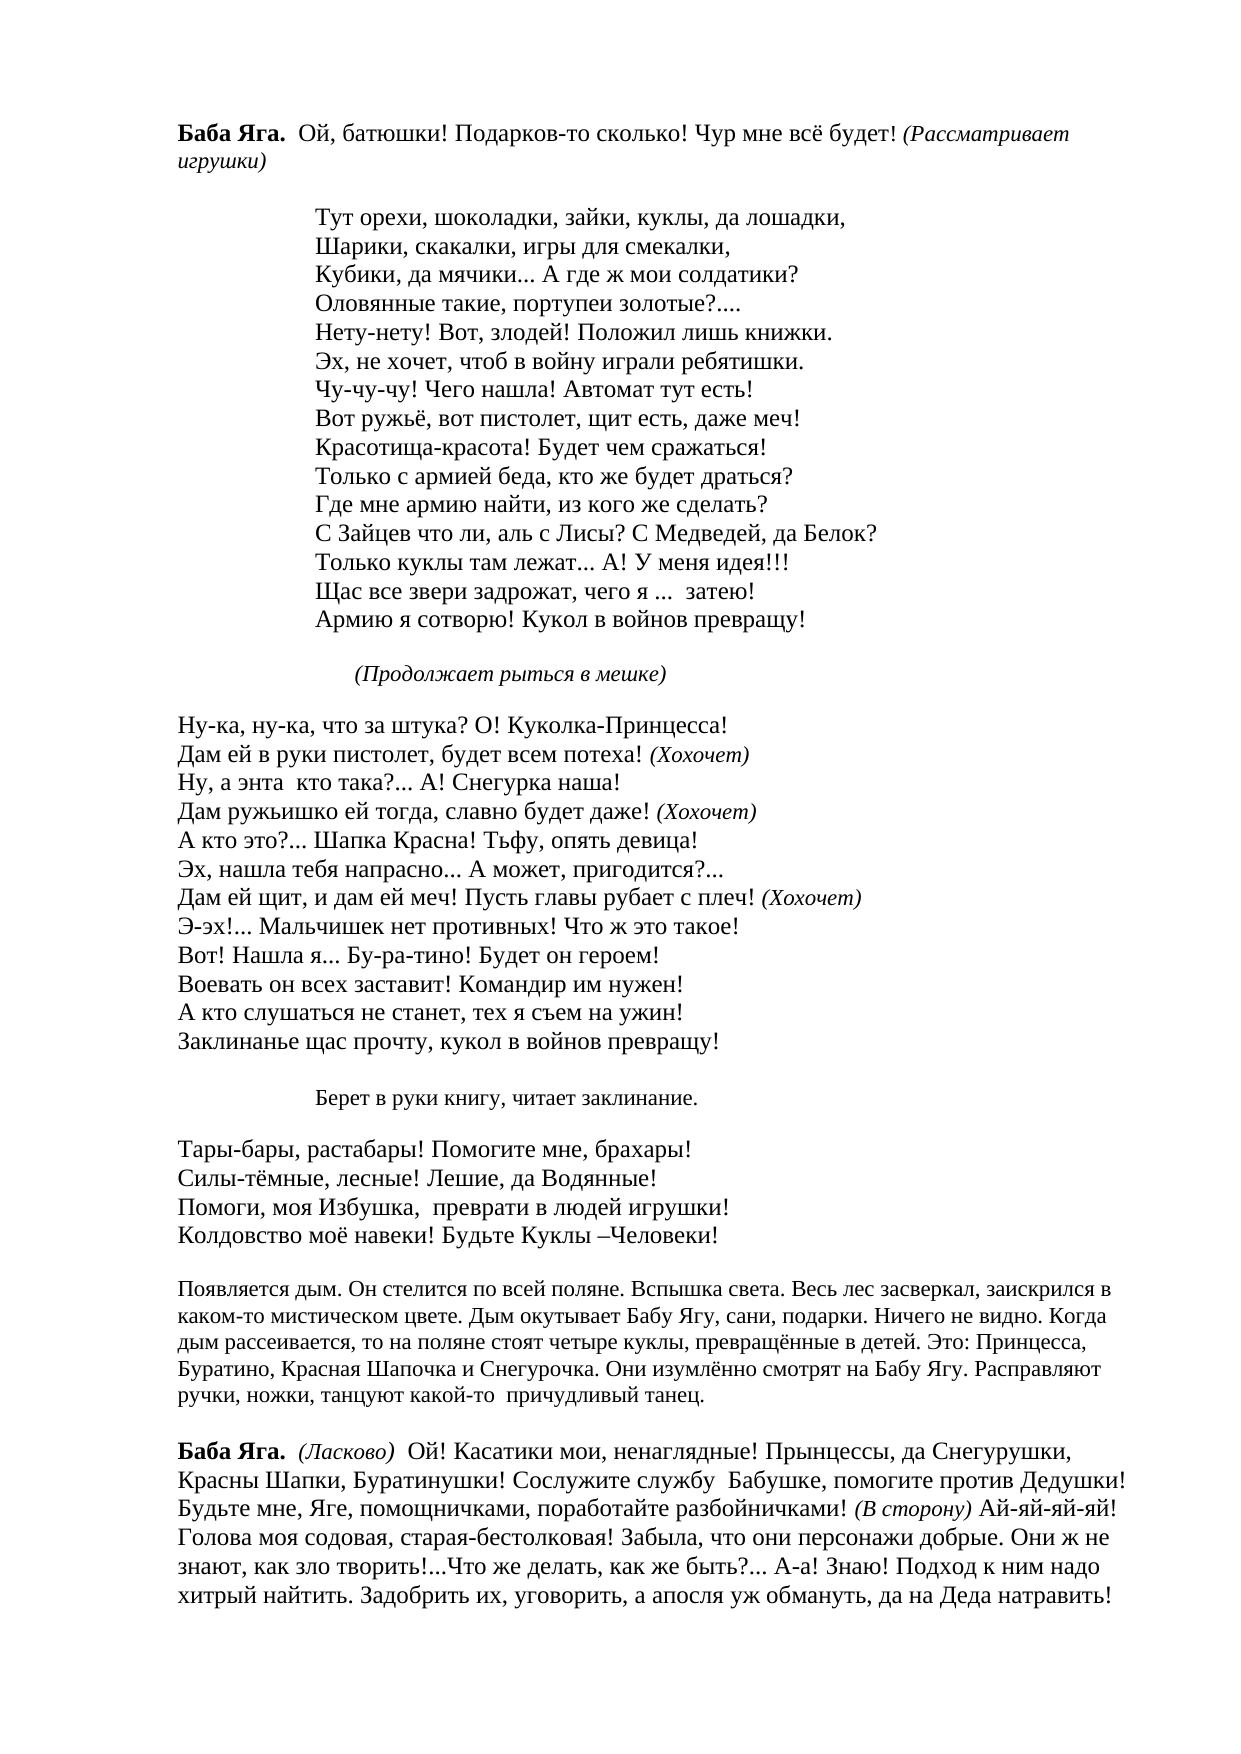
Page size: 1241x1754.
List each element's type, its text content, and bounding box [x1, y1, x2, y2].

text Воевать он всех заставит! Командир им нужен! [177, 969, 1152, 997]
text Ну-ка, ну-ка, что за штука? О! Куколка-Принцесса! [177, 710, 1152, 739]
text Э-эх!... Мальчишек нет противных! Что ж это такое! [177, 911, 1152, 940]
text Только с армией беда, кто же будет драться? [177, 461, 1152, 489]
text Тут орехи, шоколадки, зайки, куклы, да лошадки, [177, 202, 1152, 231]
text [177, 1436, 1152, 1608]
text Появляется дым. Он стелится по всей поляне. Вспышка света. Весь лес засверкал, заискрился в каком-то мистическом цвете. Дым окутывает Бабу Ягу, сани, подарки. Ничего не видно. Когда дым рассеивается, то на поляне стоят четыре куклы, превращённые в детей. Это: Принцесса, Буратино, Красная Шапочка и Снегурочка. Они изумлённо смотрят на Бабу Ягу. Расправляют ручки, ножки, танцуют какой-то причудливый танец. [177, 1276, 1152, 1407]
text С Зайцев что ли, аль с Лисы? С Медведей, да Белок? [177, 518, 1152, 547]
text Эх, не хочет, чтоб в войну играли ребятишки. [177, 346, 1152, 374]
text Помоги, моя Избушка, преврати в людей игрушки! [177, 1192, 1152, 1220]
text А кто это?... Шапка Красна! Тьфу, опять девица! [177, 825, 1152, 854]
text Баба Яга. Ой, батюшки! Подарков-то сколько! Чур мне всё будет! (Рассматривает игрушки) [177, 118, 1152, 173]
text Дам ей щит, и дам ей меч! Пусть главы рубает с плеч! (Хохочет) [177, 882, 1152, 911]
text Нету-нету! Вот, злодей! Положил лишь книжки. [177, 317, 1152, 346]
text Щас все звери задрожат, чего я ... затею! [177, 576, 1152, 604]
text Армию я сотворю! Кукол в войнов превращу! [177, 604, 1152, 633]
text Шарики, скакалки, игры для смекалки, [177, 231, 1152, 259]
text Красотища-красота! Будет чем сражаться! [177, 432, 1152, 461]
text Дам ружьишко ей тогда, славно будет даже! (Хохочет) [177, 796, 1152, 825]
text Заклинанье щас прочту, кукол в войнов превращу! [177, 1026, 1152, 1055]
text Берет в руки книгу, читает заклинание. [177, 1084, 1152, 1110]
text Кубики, да мячики... А где ж мои солдатики? [177, 259, 1152, 288]
text Колдовство моё навеки! Будьте Куклы –Человеки! [177, 1220, 1152, 1249]
text А кто слушаться не станет, тех я съем на ужин! [177, 997, 1152, 1026]
text Только куклы там лежат... А! У меня идея!!! [177, 547, 1152, 576]
text Оловянные такие, портупеи золотые?.... [177, 288, 1152, 317]
text Чу-чу-чу! Чего нашла! Автомат тут есть! [177, 374, 1152, 403]
text Где мне армию найти, из кого же сделать? [177, 489, 1152, 518]
text Эх, нашла тебя напрасно... А может, пригодится?... [177, 854, 1152, 882]
text Ну, а энта кто така?... А! Снегурка наша! [177, 767, 1152, 796]
text Вот ружьё, вот пистолет, щит есть, даже меч! [177, 403, 1152, 432]
text Дам ей в руки пистолет, будет всем потеха! (Хохочет) [177, 739, 1152, 767]
text (Продолжает рыться в мешке) [177, 659, 1152, 686]
text Вот! Нашла я... Бу-ра-тино! Будет он героем! [177, 940, 1152, 969]
text Тары-бары, растабары! Помогите мне, брахары! [177, 1134, 1152, 1163]
text Силы-тёмные, лесные! Лешие, да Водянные! [177, 1163, 1152, 1192]
